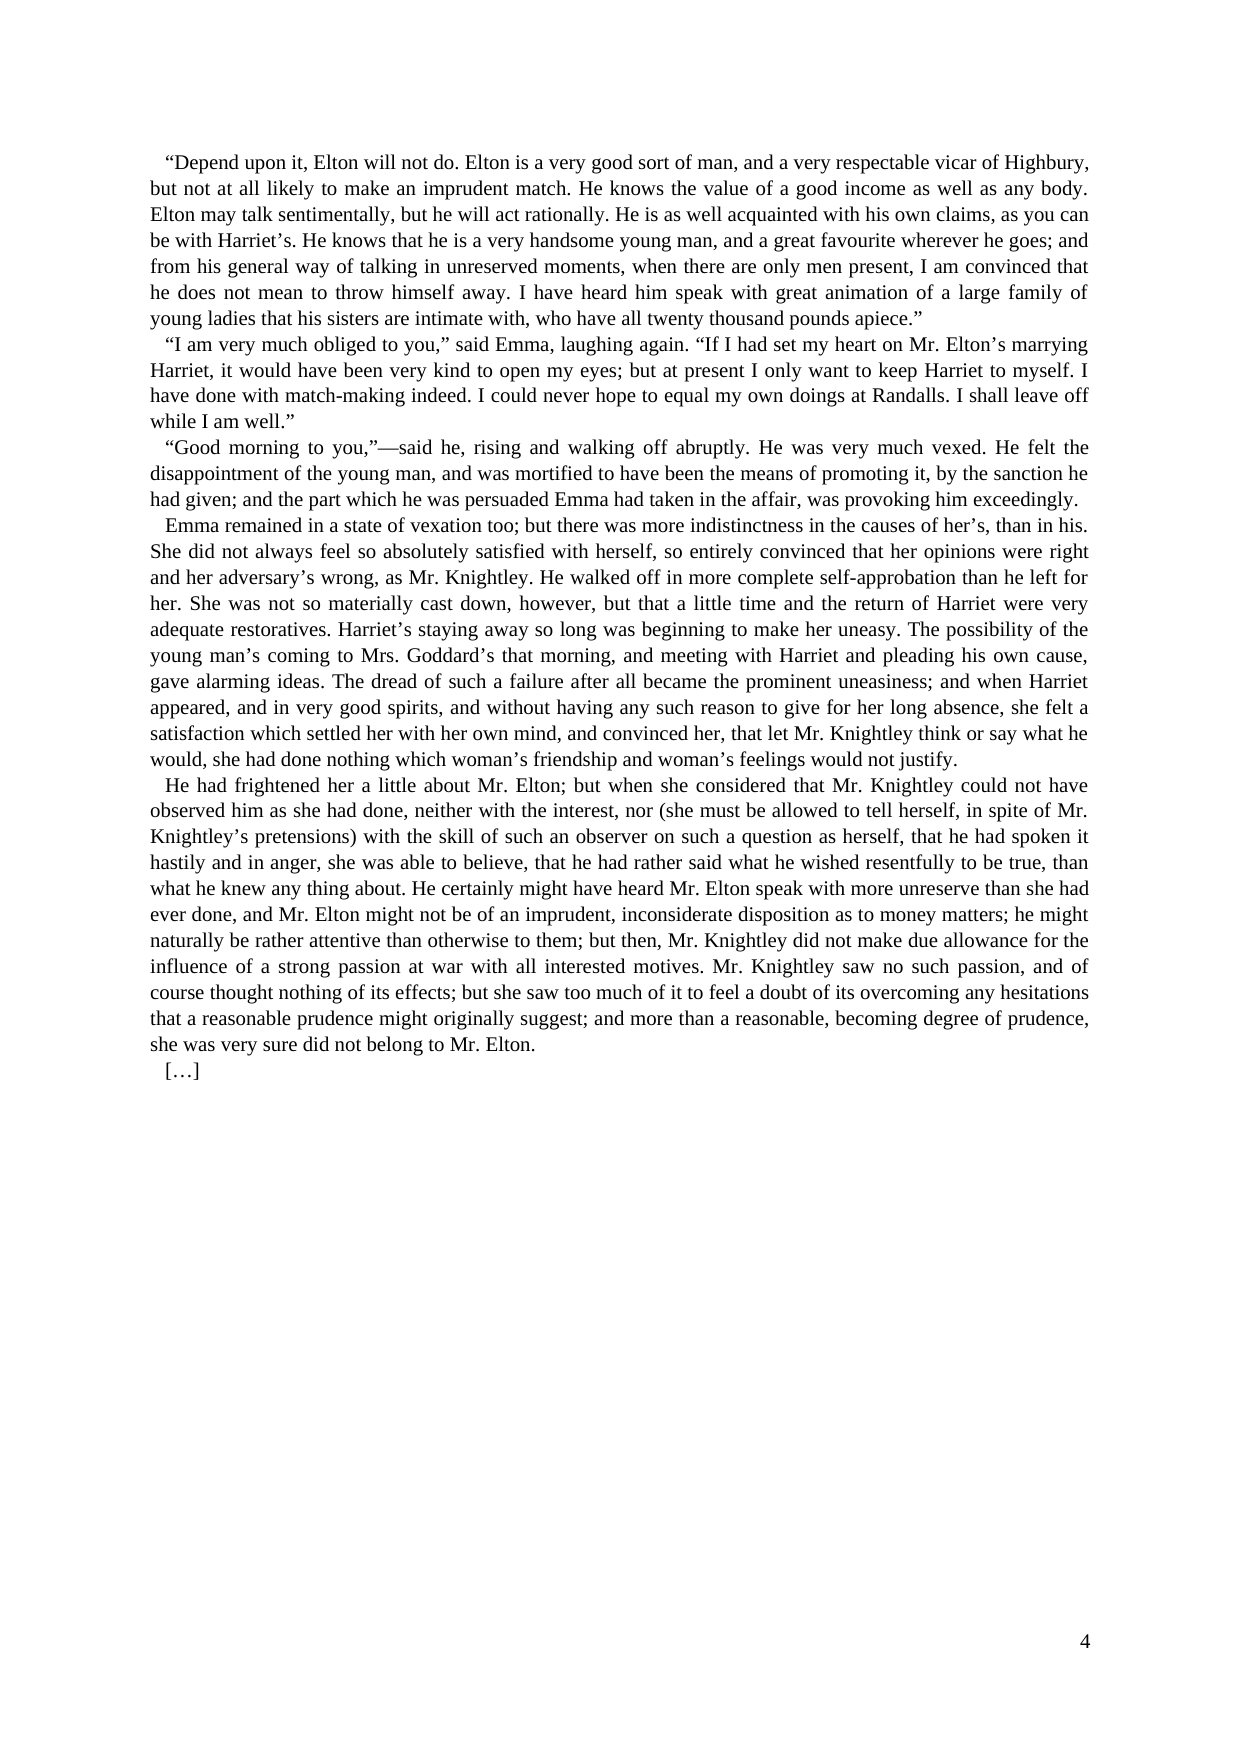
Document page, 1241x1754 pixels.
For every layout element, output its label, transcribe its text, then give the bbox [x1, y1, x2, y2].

text He had frightened her a little about Mr. Elton; but when she considered that Mr. Knightley could not have observed him as she had done, neither with the interest, nor (she must be allowed to tell herself, in spite of Mr. Knightley’s pretensions) with the skill of such an observer on such a question as herself, that he had spoken it hastily and in anger, she was able to believe, that he had rather said what he wished resentfully to be true, than what he knew any thing about. He certainly might have heard Mr. Elton speak with more unreserve than she had ever done, and Mr. Elton might not be of an imprudent, inconsiderate disposition as to money matters; he might naturally be rather attentive than otherwise to them; but then, Mr. Knightley did not make due allowance for the influence of a strong passion at war with all interested motives. Mr. Knightley saw no such passion, and of course thought nothing of its effects; but she saw too much of it to feel a doubt of its overcoming any hesitations that a reasonable prudence might originally suggest; and more than a reasonable, becoming degree of prudence, she was very sure did not belong to Mr. Elton. [150, 772, 1090, 1056]
text “Good morning to you,”—said he, rising and walking off abruptly. He was very much vexed. He felt the disappointment of the young man, and was mortified to have been the means of promoting it, by the sanction he had given; and the part which he was persuaded Emma had taken in the affair, was provoking him exceedingly. [150, 435, 1090, 511]
text […] [150, 1058, 1090, 1082]
text Emma remained in a state of vexation too; but there was more indistinctness in the causes of her’s, than in his. She did not always feel so absolutely satisfied with herself, so entirely convinced that her opinions were right and her adversary’s wrong, as Mr. Knightley. He walked off in more complete self-approbation than he left for her. She was not so materially cast down, however, but that a little time and the return of Harriet were very adequate restoratives. Harriet’s staying away so long was beginning to make her uneasy. The possibility of the young man’s coming to Mrs. Goddard’s that morning, and meeting with Harriet and pleading his own cause, gave alarming ideas. The dread of such a failure after all became the prominent uneasiness; and when Harriet appeared, and in very good spirits, and without having any such reason to give for her long absence, she felt a satisfaction which settled her with her own mind, and convinced her, that let Mr. Knightley think or say what he would, she had done nothing which woman’s friendship and woman’s feelings would not justify. [150, 513, 1090, 771]
text “Depend upon it, Elton will not do. Elton is a very good sort of man, and a very respectable vicar of Highbury, but not at all likely to make an imprudent match. He knows the value of a good income as well as any body. Elton may talk sentimentally, but he will act rationally. He is as well acquainted with his own claims, as you can be with Harriet’s. He knows that he is a very handsome young man, and a great favourite wherever he goes; and from his general way of talking in unreserved moments, when there are only men present, I am convinced that he does not mean to throw himself away. I have heard him speak with great animation of a large family of young ladies that his sisters are intimate with, who have all twenty thousand pounds apiece.” [150, 150, 1090, 330]
text “I am very much obliged to you,” said Emma, laughing again. “If I had set my heart on Mr. Elton’s marrying Harriet, it would have been very kind to open my eyes; but at present I only want to keep Harriet to myself. I have done with match-making indeed. I could never hope to equal my own doings at Randalls. I shall leave off while I am well.” [150, 332, 1090, 433]
